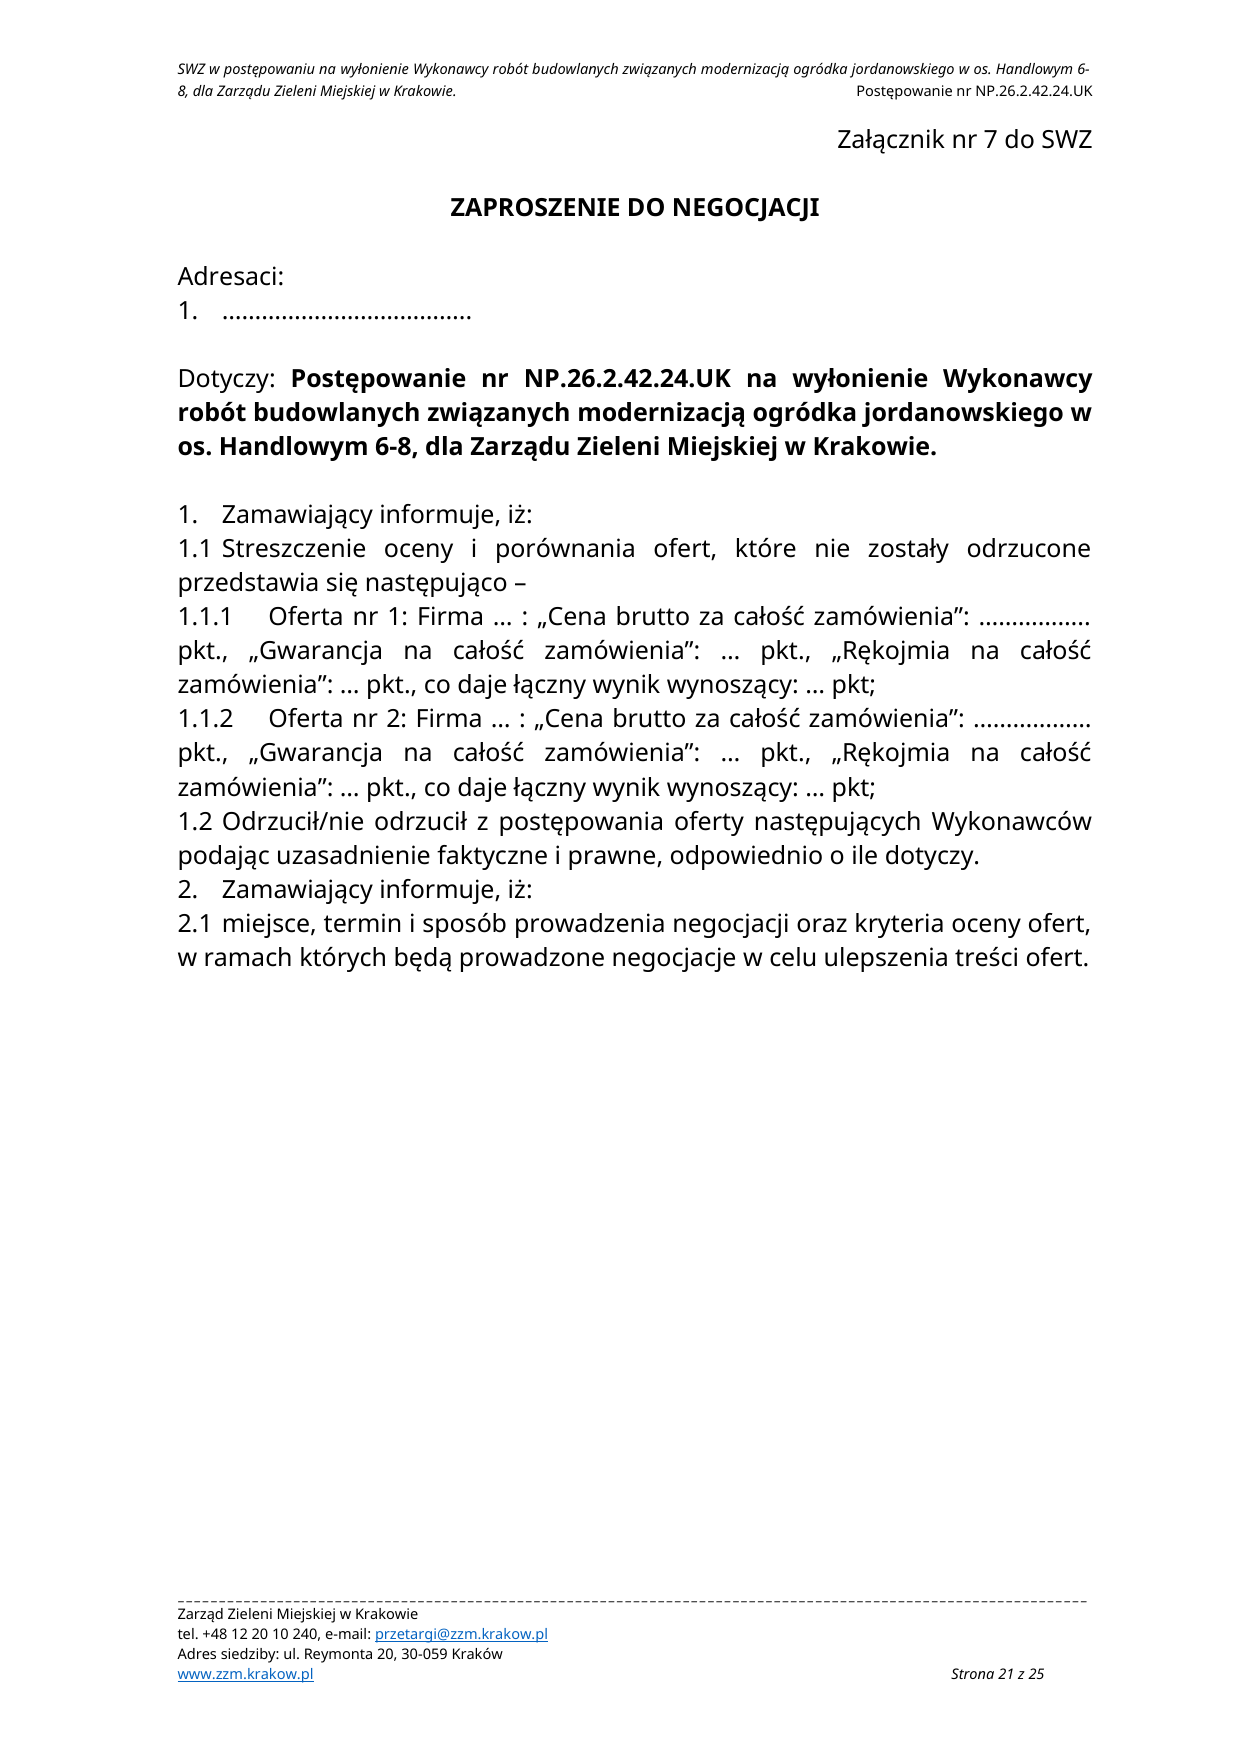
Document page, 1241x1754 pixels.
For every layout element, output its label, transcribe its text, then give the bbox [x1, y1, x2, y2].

list Zamawiający informuje, iż: [177, 497, 1093, 531]
list miejsce, termin i sposób prowadzenia negocjacji oraz kryteria oceny ofert, w ramach których będą prowadzone negocjacje w celu ulepszenia treści ofert. [177, 905, 1093, 973]
text 1. ……………………………….. [177, 292, 1093, 326]
list Oferta nr 2: Firma … : „Cena brutto za całość zamówienia”: ……………… pkt., „Gwarancja na całość zamówienia”: … pkt., „Rękojmia na całość zamówienia”: … pkt., co daje łączny wynik wynoszący: … pkt; [177, 701, 1093, 803]
text Załącznik nr 7 do SWZ [177, 122, 1093, 156]
text Adresaci: [177, 258, 1093, 292]
list Zamawiający informuje, iż: [177, 871, 1093, 905]
list Odrzucił/nie odrzucił z postępowania oferty następujących Wykonawców podając uzasadnienie faktyczne i prawne, odpowiednio o ile dotyczy. [177, 803, 1093, 871]
list Streszczenie oceny i porównania ofert, które nie zostały odrzucone przedstawia się następująco – [177, 531, 1093, 599]
text ZAPROSZENIE DO NEGOCJACJI [177, 190, 1093, 224]
text Dotyczy: Postępowanie nr NP.26.2.42.24.UK na wyłonienie Wykonawcy robót budowlanych związanych modernizacją ogródka jordanowskiego w os. Handlowym 6-8, dla Zarządu Zieleni Miejskiej w Krakowie. [177, 360, 1093, 463]
list Oferta nr 1: Firma … : „Cena brutto za całość zamówienia”: …………….. pkt., „Gwarancja na całość zamówienia”: … pkt., „Rękojmia na całość zamówienia”: … pkt., co daje łączny wynik wynoszący: … pkt; [177, 599, 1093, 701]
